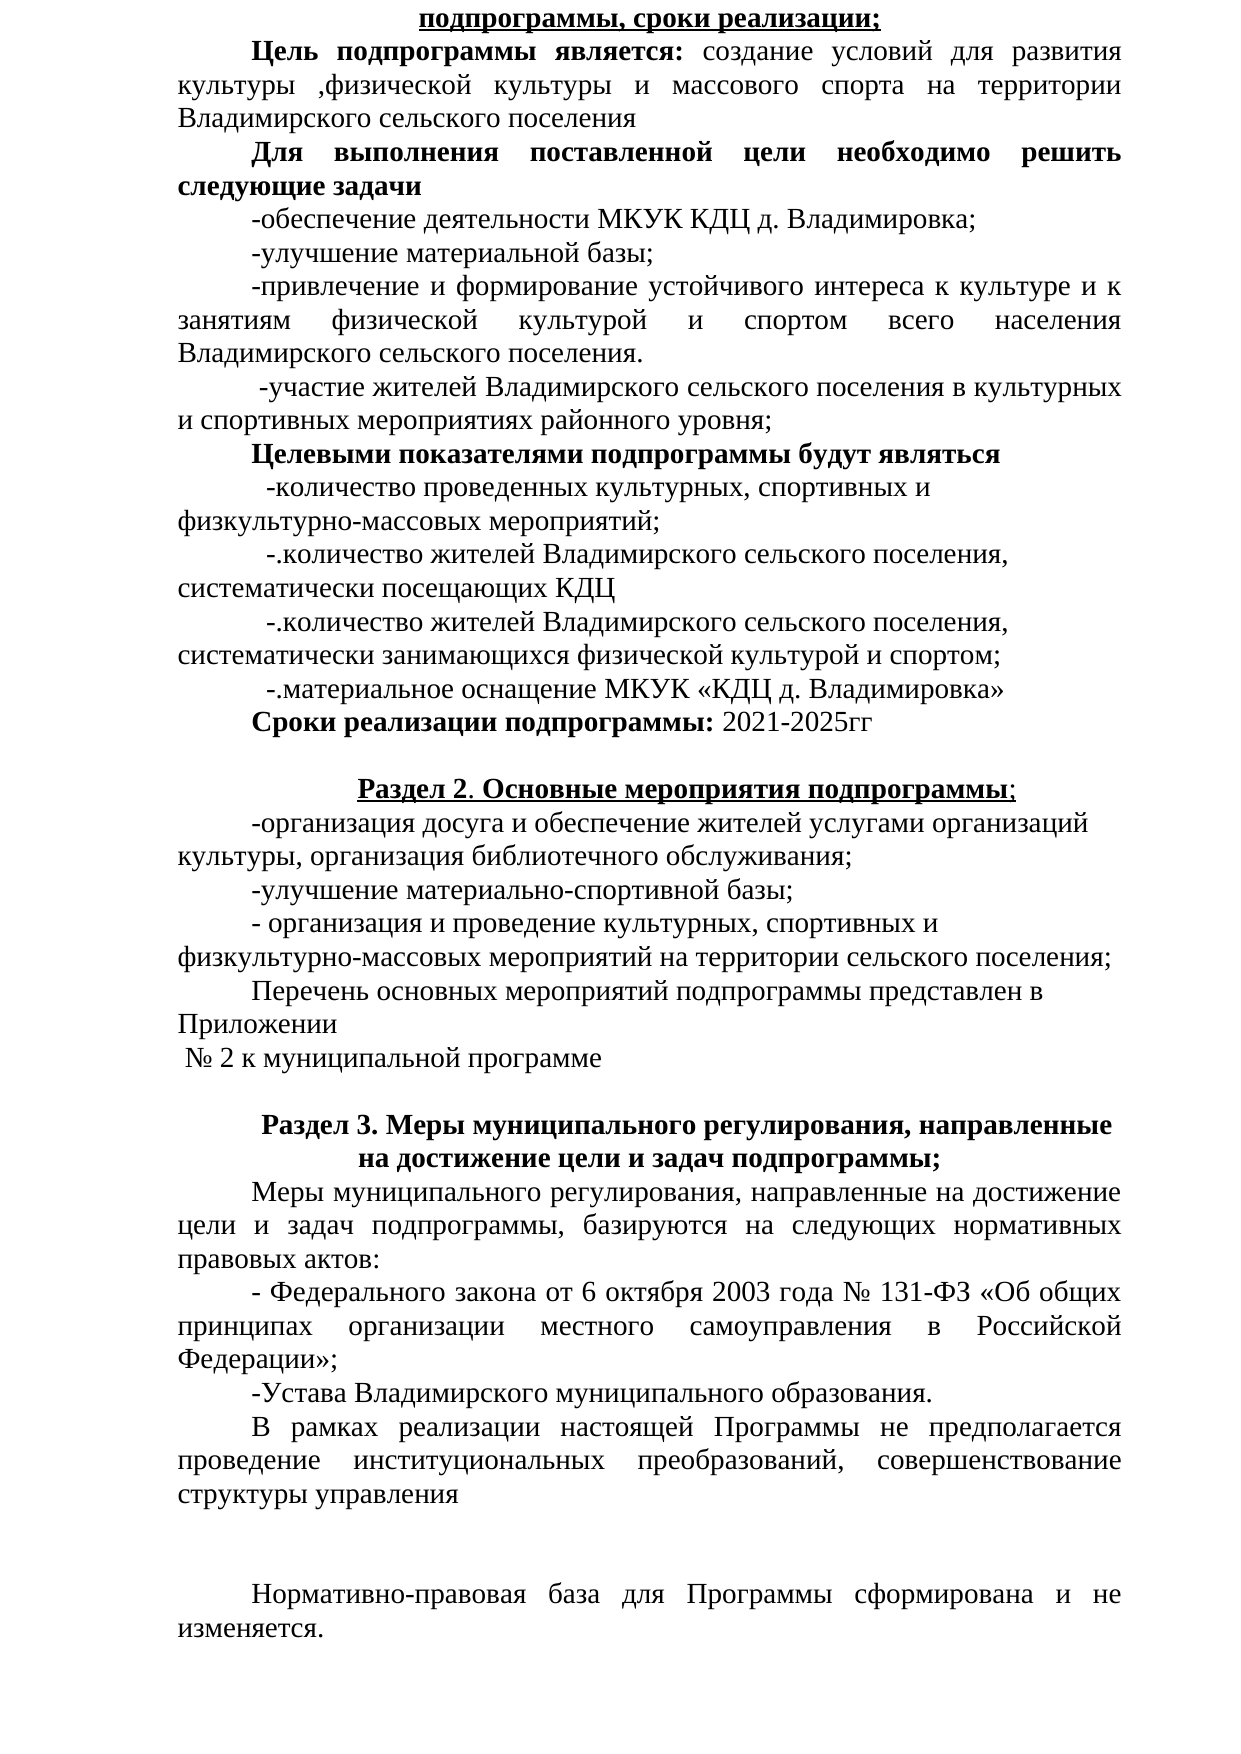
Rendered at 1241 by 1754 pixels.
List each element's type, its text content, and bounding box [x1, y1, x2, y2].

list -привлечение и формирование устойчивого интереса к культуре и к занятиям физической культурой и спортом всего населения Владимирского сельского поселения. [177, 268, 1122, 369]
text -организация досуга и обеспечение жителей услугами организаций культуры, организация библиотечного обслуживания; [177, 805, 1122, 872]
text -Устава Владимирского муниципального образования. [177, 1375, 1122, 1409]
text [177, 0, 1122, 33]
text Целевыми показателями подпрограммы будут являться [177, 436, 1122, 469]
text Перечень основных мероприятий подпрограммы представлен в Приложении [177, 973, 1122, 1040]
text № 2 к муниципальной программе [177, 1040, 1122, 1073]
text -улучшение материально-спортивной базы; [177, 872, 1122, 906]
list -улучшение материальной базы; [177, 235, 1122, 268]
text Меры муниципального регулирования, направленные на достижение цели и задач подпрограммы, базируются на следующих нормативных правовых актов: [177, 1174, 1122, 1274]
text Раздел 2. Основные мероприятия подпрограммы; [177, 771, 1122, 805]
text -обеспечение деятельности МКУК КДЦ д. Владимировка; [177, 201, 1122, 235]
text Сроки реализации подпрограммы: 2021-2025гг [177, 704, 1122, 738]
text -.количество жителей Владимирского сельского поселения, систематически посещающих КДЦ [177, 537, 1122, 604]
text - организация и проведение культурных, спортивных и физкультурно-массовых мероприятий на территории сельского поселения; [177, 906, 1122, 973]
text - Федерального закона от 6 октября 2003 года № 131-ФЗ «Об общих принципах организации местного самоуправления в Российской Федерации»; [177, 1274, 1122, 1375]
text -.материальное оснащение МКУК «КДЦ д. Владимировка» [177, 671, 1122, 704]
text В рамках реализации настоящей Программы не предполагается проведение институциональных преобразований, совершенствование структуры управления [177, 1409, 1122, 1509]
text Раздел 3. Меры муниципального регулирования, направленные на достижение цели и задач подпрограммы; [177, 1107, 1122, 1174]
text -участие жителей Владимирского сельского поселения в культурных и спортивных мероприятиях районного уровня; [177, 369, 1122, 436]
text -количество проведенных культурных, спортивных и физкультурно-массовых мероприятий; [177, 469, 1122, 537]
text Для выполнения поставленной цели необходимо решить следующие задачи [177, 134, 1122, 201]
text Нормативно-правовая база для Программы сформирована и не изменяется. [177, 1576, 1122, 1643]
text -.количество жителей Владимирского сельского поселения, систематически занимающихся физической культурой и спортом; [177, 604, 1122, 671]
text Цель подпрограммы является: создание условий для развития культуры ,физической культуры и массового спорта на территории Владимирского сельского поселения [177, 33, 1122, 134]
